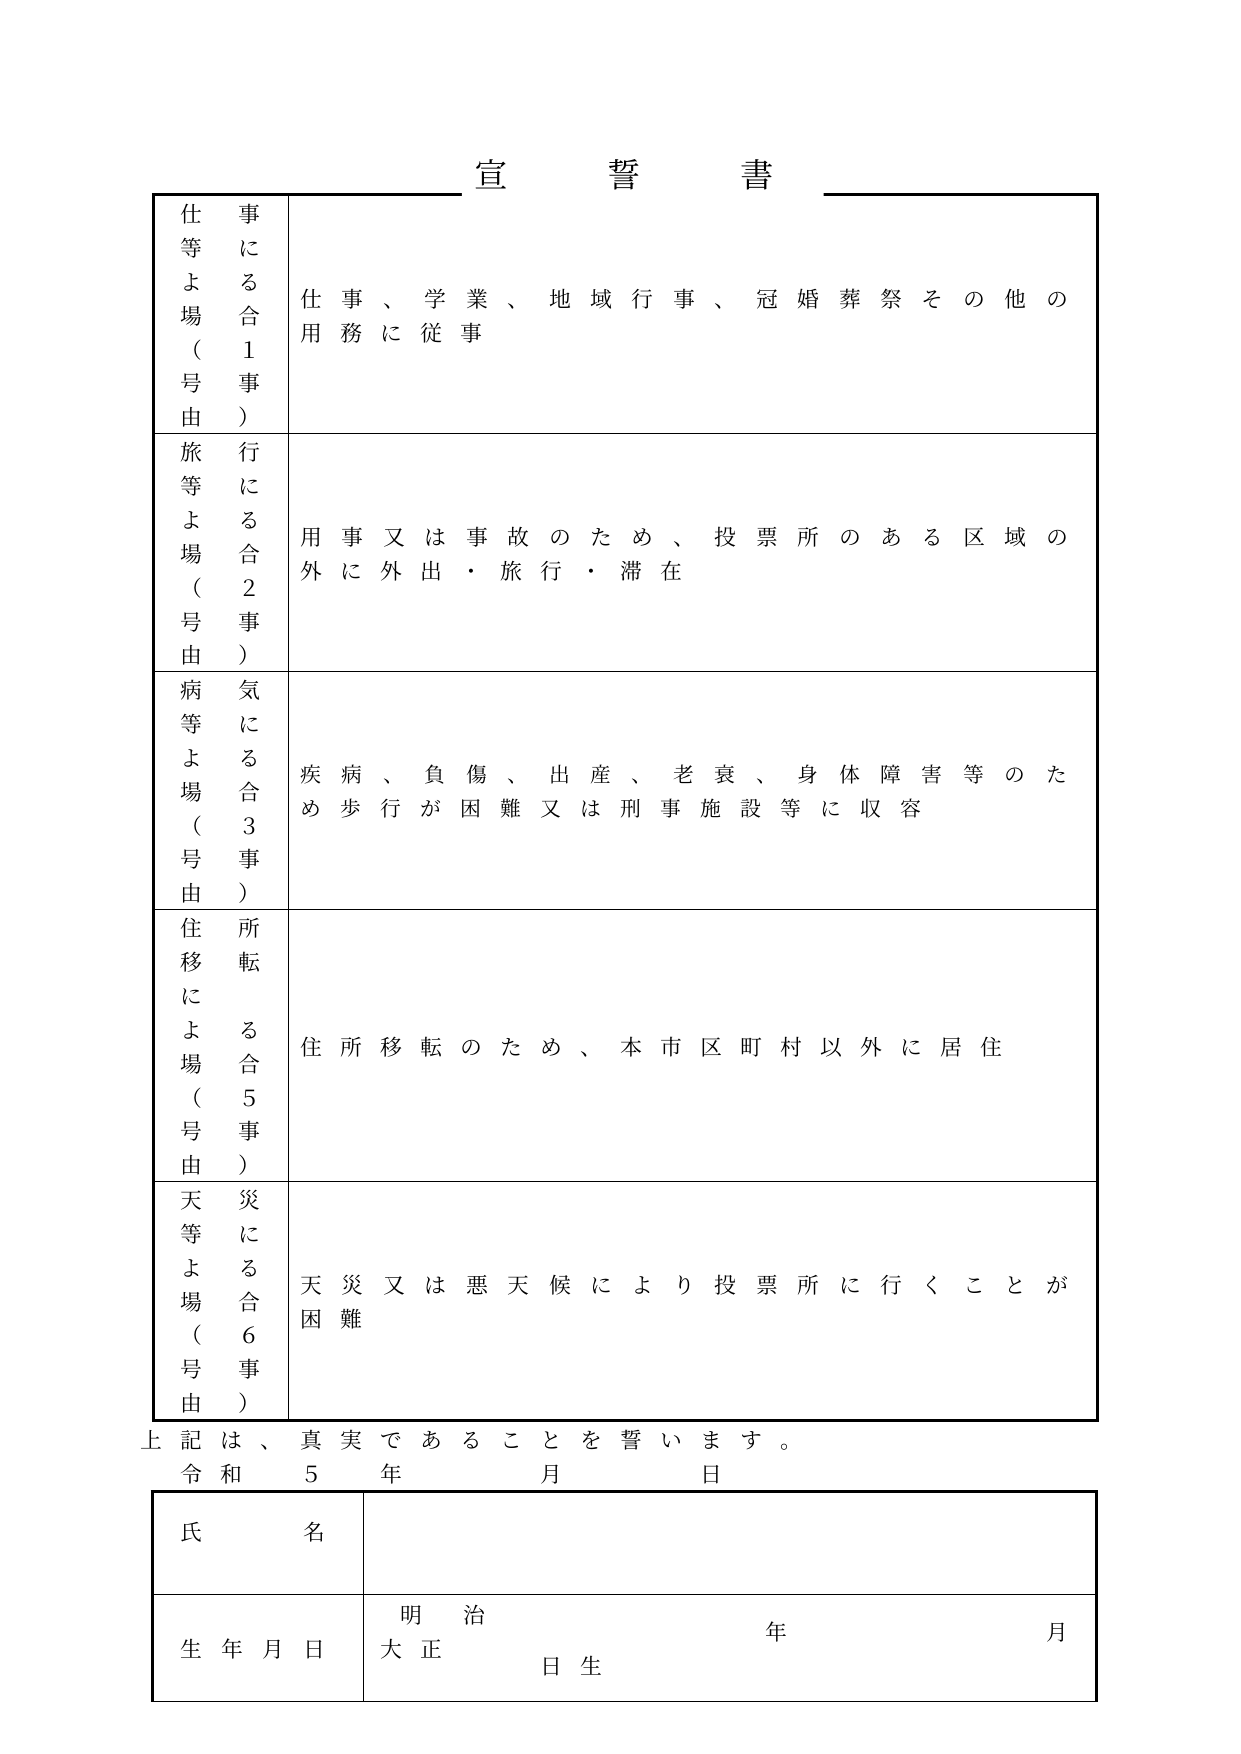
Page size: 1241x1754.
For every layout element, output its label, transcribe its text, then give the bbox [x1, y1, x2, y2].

table_cell 旅行等に よる場合 （２号事由） [155, 434, 288, 671]
text 上記は、真実であることを誓います。 [140, 1422, 1100, 1456]
table_cell 生年月日 [154, 1595, 363, 1701]
text 令和 ５ 年 月 日 [140, 1456, 1100, 1490]
table_header [364, 1493, 1095, 1594]
table_cell 病気等に よる場合 （３号事由） [155, 672, 288, 909]
table_cell 住所移転に よる場合 （５号事由） [155, 910, 288, 1181]
table_cell 天災等に よる場合 （６号事由） [155, 1182, 288, 1419]
table_cell 疾病、負傷、出産、老衰、身体障害等のため歩行が困難又は刑事施設等に収容 [289, 672, 1096, 909]
table_header 仕事、学業、地域行事、冠婚葬祭その他の用務に従事 [289, 196, 1096, 433]
table_header 仕事等に よる場合 （１号事由） [155, 196, 288, 433]
table_cell 住所移転のため、本市区町村以外に居住 [289, 910, 1096, 1181]
table_cell 天災又は悪天候により投票所に行くことが困難 [289, 1182, 1096, 1419]
table_cell 年 月 日生 [514, 1595, 1095, 1701]
table_cell 明治 大正 昭和 平成 [364, 1595, 514, 1701]
table_header 氏名 [154, 1493, 363, 1594]
table_cell 用事又は事故のため、投票所のある区域の外に外出・旅行・滞在 [289, 434, 1096, 671]
